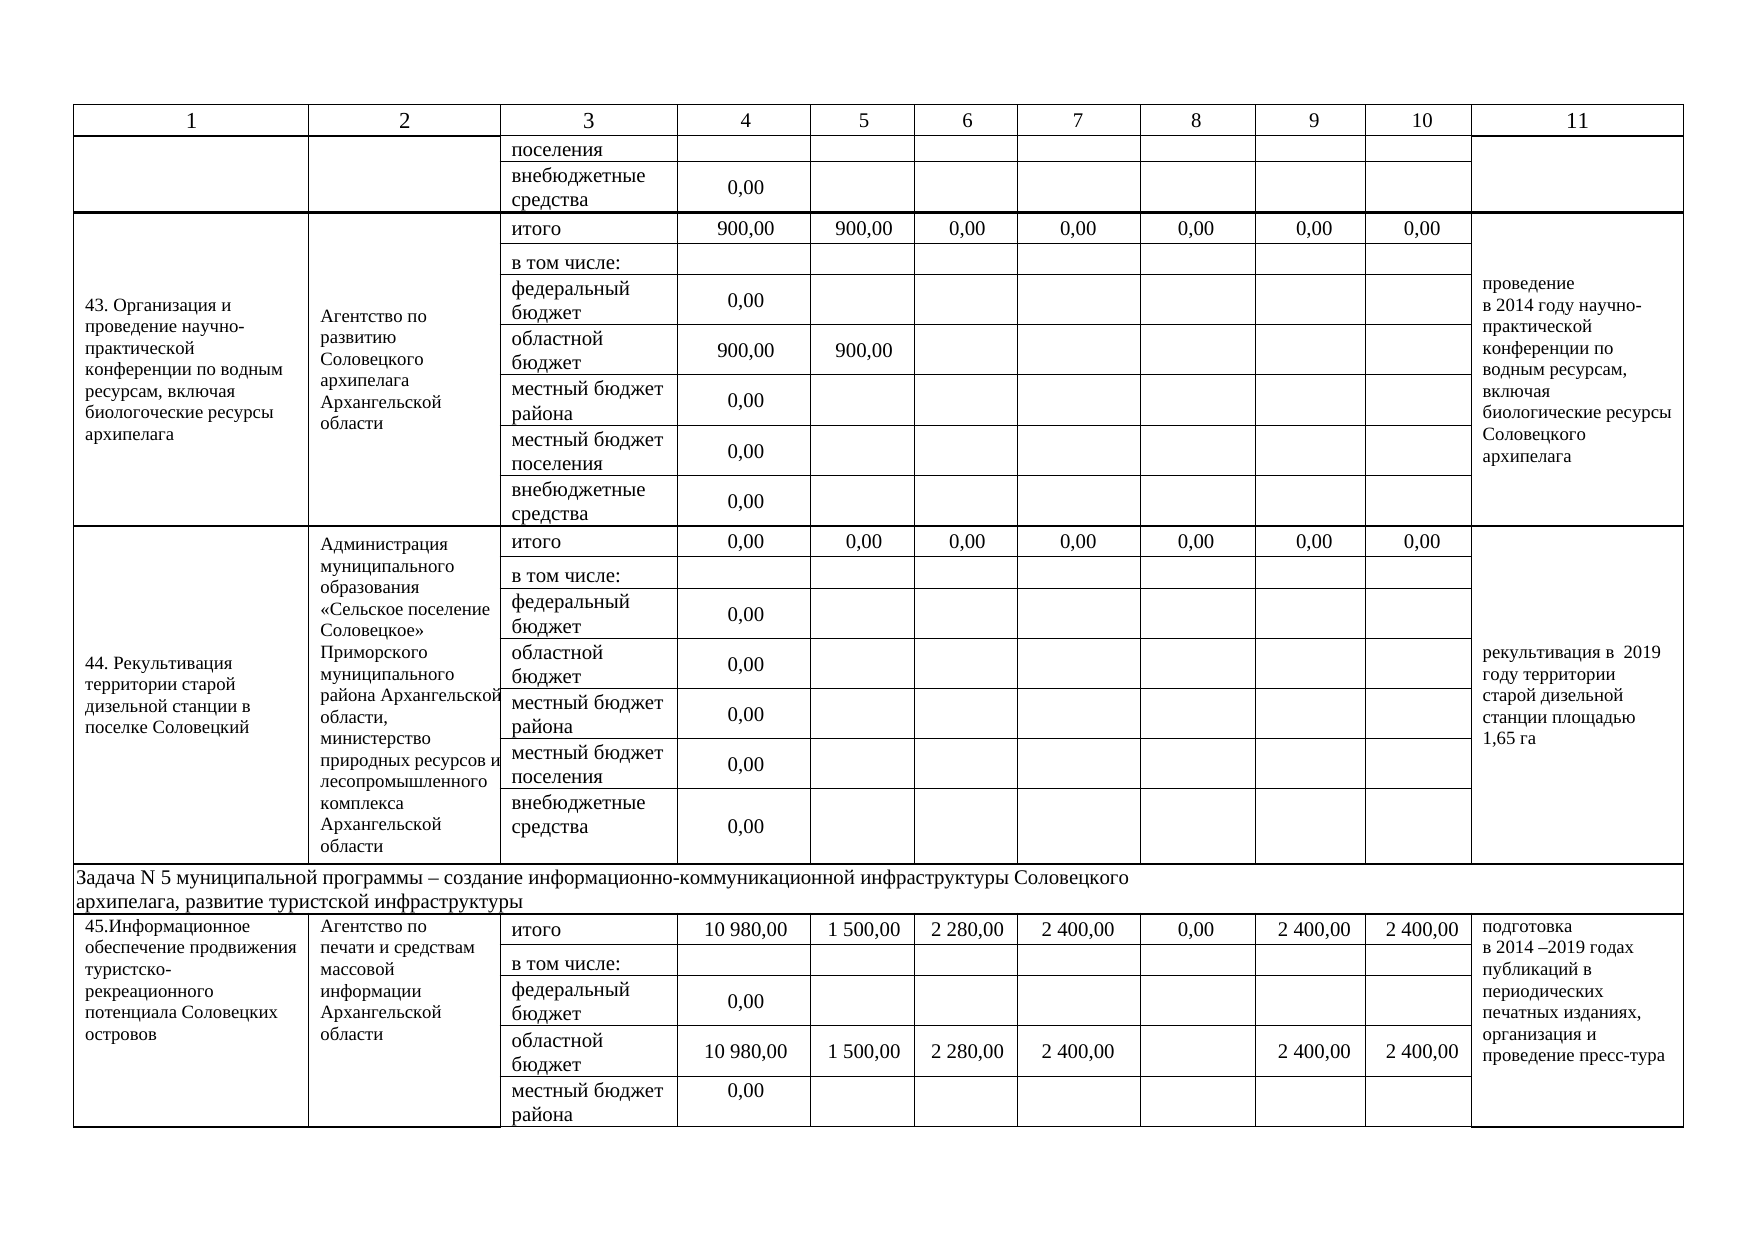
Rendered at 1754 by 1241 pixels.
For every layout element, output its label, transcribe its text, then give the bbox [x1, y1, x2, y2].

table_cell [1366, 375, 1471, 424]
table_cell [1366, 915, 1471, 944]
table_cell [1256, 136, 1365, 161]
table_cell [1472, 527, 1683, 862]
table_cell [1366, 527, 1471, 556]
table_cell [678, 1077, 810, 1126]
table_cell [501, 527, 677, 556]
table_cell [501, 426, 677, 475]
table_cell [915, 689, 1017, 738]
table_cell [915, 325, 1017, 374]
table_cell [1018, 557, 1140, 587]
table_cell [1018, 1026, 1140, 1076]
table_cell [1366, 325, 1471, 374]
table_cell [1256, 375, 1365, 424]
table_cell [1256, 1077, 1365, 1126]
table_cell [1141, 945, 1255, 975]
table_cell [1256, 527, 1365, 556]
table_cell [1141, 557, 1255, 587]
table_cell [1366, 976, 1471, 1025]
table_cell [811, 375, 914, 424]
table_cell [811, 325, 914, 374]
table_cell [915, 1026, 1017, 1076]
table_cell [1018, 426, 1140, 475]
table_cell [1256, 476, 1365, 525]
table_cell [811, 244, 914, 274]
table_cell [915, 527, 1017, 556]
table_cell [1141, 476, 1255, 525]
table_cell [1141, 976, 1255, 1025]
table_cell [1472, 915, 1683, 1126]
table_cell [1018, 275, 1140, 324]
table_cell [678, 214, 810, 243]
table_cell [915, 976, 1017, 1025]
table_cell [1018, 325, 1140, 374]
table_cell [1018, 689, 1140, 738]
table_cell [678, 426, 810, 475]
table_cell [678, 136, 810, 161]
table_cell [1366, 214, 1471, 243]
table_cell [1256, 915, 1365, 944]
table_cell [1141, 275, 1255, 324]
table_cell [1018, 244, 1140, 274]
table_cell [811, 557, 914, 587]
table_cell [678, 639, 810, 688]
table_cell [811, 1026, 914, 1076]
table_header 1 [74, 105, 308, 135]
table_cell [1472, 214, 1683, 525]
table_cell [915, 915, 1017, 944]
table_header 7 [1018, 105, 1140, 135]
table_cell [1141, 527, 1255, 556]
table_header 8 [1141, 105, 1255, 135]
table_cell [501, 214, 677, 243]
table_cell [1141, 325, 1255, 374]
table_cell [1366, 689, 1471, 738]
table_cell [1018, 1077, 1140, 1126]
table_header 5 [811, 105, 914, 135]
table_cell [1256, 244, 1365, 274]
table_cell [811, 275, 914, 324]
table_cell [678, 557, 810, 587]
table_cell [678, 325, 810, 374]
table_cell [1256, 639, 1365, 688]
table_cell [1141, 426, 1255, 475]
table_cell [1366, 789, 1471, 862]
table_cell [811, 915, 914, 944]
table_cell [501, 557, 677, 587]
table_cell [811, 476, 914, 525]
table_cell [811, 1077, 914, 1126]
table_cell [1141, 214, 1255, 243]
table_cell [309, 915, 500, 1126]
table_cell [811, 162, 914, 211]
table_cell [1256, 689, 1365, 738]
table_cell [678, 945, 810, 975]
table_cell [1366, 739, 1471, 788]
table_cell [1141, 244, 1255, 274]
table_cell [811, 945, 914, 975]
table_header 10 [1366, 105, 1471, 135]
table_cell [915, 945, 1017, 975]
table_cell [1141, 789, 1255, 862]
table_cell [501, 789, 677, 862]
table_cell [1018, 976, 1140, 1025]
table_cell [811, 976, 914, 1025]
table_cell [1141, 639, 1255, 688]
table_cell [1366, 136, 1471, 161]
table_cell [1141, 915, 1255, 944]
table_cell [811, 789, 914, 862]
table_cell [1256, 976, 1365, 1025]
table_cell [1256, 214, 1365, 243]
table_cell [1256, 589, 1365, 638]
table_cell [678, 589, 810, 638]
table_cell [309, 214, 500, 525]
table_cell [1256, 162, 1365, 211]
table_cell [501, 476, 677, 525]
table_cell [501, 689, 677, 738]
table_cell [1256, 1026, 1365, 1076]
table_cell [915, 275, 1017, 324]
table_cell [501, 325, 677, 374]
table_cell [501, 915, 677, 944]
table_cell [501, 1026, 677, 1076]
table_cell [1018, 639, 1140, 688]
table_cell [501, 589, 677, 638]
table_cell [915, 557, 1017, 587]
table_header 2 [309, 105, 500, 135]
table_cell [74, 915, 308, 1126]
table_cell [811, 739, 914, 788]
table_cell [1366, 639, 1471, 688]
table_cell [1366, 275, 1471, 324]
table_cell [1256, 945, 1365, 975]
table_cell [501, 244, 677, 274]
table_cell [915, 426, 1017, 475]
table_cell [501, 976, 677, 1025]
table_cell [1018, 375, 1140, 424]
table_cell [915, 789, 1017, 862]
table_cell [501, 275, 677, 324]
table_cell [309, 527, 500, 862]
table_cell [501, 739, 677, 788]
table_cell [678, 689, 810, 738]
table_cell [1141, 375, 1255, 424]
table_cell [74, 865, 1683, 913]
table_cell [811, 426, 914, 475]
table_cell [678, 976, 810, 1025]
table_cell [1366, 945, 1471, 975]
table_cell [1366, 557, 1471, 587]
table_header 3 [501, 105, 677, 135]
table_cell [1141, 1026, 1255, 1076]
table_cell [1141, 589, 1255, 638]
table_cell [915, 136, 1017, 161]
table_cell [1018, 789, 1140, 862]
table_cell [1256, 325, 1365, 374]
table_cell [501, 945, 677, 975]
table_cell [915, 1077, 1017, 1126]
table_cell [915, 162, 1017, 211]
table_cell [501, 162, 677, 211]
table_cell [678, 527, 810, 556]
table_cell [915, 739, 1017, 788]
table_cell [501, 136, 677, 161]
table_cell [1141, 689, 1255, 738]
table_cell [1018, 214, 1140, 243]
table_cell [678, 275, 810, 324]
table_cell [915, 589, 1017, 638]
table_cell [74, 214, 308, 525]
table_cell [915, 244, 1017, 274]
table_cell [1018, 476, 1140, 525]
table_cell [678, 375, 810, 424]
table_header 11 [1472, 105, 1683, 135]
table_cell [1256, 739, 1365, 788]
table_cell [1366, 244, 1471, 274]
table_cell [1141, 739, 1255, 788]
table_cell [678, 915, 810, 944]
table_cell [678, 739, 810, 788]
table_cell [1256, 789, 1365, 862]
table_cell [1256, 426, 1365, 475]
table_header 4 [678, 105, 810, 135]
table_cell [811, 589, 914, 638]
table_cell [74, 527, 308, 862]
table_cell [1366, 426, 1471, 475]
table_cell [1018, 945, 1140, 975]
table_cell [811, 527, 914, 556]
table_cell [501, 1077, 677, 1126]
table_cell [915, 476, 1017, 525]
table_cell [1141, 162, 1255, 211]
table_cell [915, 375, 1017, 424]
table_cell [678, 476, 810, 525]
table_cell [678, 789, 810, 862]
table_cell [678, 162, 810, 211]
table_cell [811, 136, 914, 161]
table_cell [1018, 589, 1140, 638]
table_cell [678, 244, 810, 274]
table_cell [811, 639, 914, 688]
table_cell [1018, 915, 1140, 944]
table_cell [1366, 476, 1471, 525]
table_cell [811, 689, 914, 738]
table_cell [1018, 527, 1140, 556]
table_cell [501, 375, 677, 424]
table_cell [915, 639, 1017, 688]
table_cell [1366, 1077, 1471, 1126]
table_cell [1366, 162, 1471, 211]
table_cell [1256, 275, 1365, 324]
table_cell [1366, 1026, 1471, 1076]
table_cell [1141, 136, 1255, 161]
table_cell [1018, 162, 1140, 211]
table_header 6 [915, 105, 1017, 135]
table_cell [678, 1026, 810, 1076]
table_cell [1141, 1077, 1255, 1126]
table_header 9 [1256, 105, 1365, 135]
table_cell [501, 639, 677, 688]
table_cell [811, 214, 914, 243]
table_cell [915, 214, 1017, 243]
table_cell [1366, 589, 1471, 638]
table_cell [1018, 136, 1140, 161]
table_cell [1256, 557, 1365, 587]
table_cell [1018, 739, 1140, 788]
